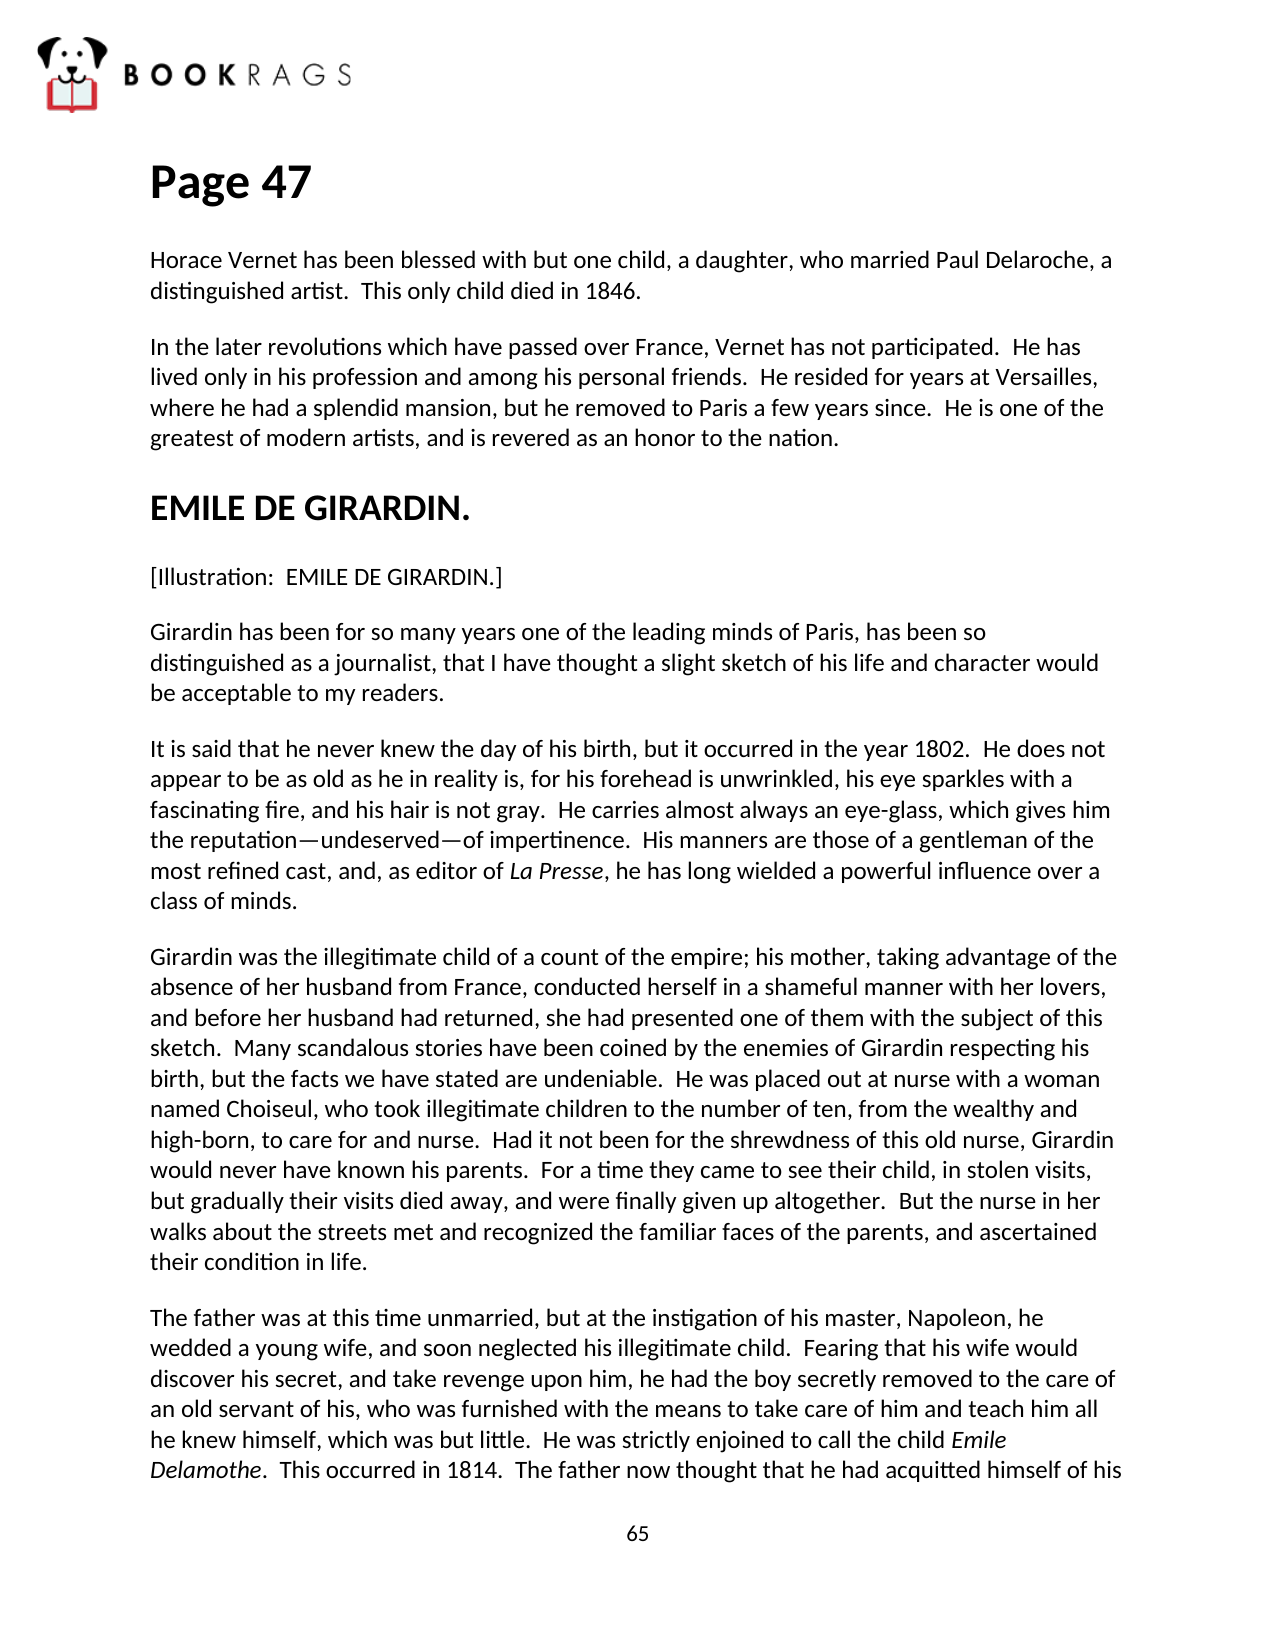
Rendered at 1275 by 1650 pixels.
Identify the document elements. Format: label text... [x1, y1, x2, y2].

text EMILE DE GIRARDIN. [150, 484, 1125, 530]
text Girardin has been for so many years one of the leading minds of Paris, has been so distinguished as a journalist, that I have thought a slight sketch of his life and character would be acceptable to my readers. [150, 616, 1125, 708]
text Girardin was the illegitimate child of a count of the empire; his mother, taking advantage of the absence of her husband from France, conducted herself in a shameful manner with her lovers, and before her husband had returned, she had presented one of them with the subject of this sketch. Many scandalous stories have been coined by the enemies of Girardin respecting his birth, but the facts we have stated are undeniable. He was placed out at nurse with a woman named Choiseul, who took illegitimate children to the number of ten, from the wealthy and high-born, to care for and nurse. Had it not been for the shrewdness of this old nurse, Girardin would never have known his parents. For a time they came to see their child, in stolen visits, but gradually their visits died away, and were finally given up altogether. But the nurse in her walks about the streets met and recognized the familiar faces of the parents, and ascertained their condition in life. [150, 941, 1125, 1277]
text In the later revolutions which have passed over France, Vernet has not participated. He has lived only in his profession and among his personal friends. He resided for years at Versailles, where he had a splendid mansion, but he removed to Paris a few years since. He is one of the greatest of modern artists, and is revered as an honor to the nation. [150, 331, 1125, 453]
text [150, 1302, 1125, 1485]
text Horace Vernet has been blessed with but one child, a daughter, who married Paul Delaroche, a distinguished artist. This only child died in 1846. [150, 244, 1125, 306]
text [Illustration: EMILE DE GIRARDIN.] [150, 561, 1125, 591]
text It is said that he never knew the day of his birth, but it occurred in the year 1802. He does not appear to be as old as he in reality is, for his forehead is unwrinkled, his eye sparkles with a fascinating fire, and his hair is not gray. He carries almost always an eye-glass, which gives him the reputation—­undeserved—­of impertinence. His manners are those of a gentleman of the most refined cast, and, as editor of La Presse, he has long wielded a powerful influence over a class of minds. [150, 733, 1125, 916]
text Page 47 [150, 150, 1125, 211]
picture [37, 37, 351, 113]
